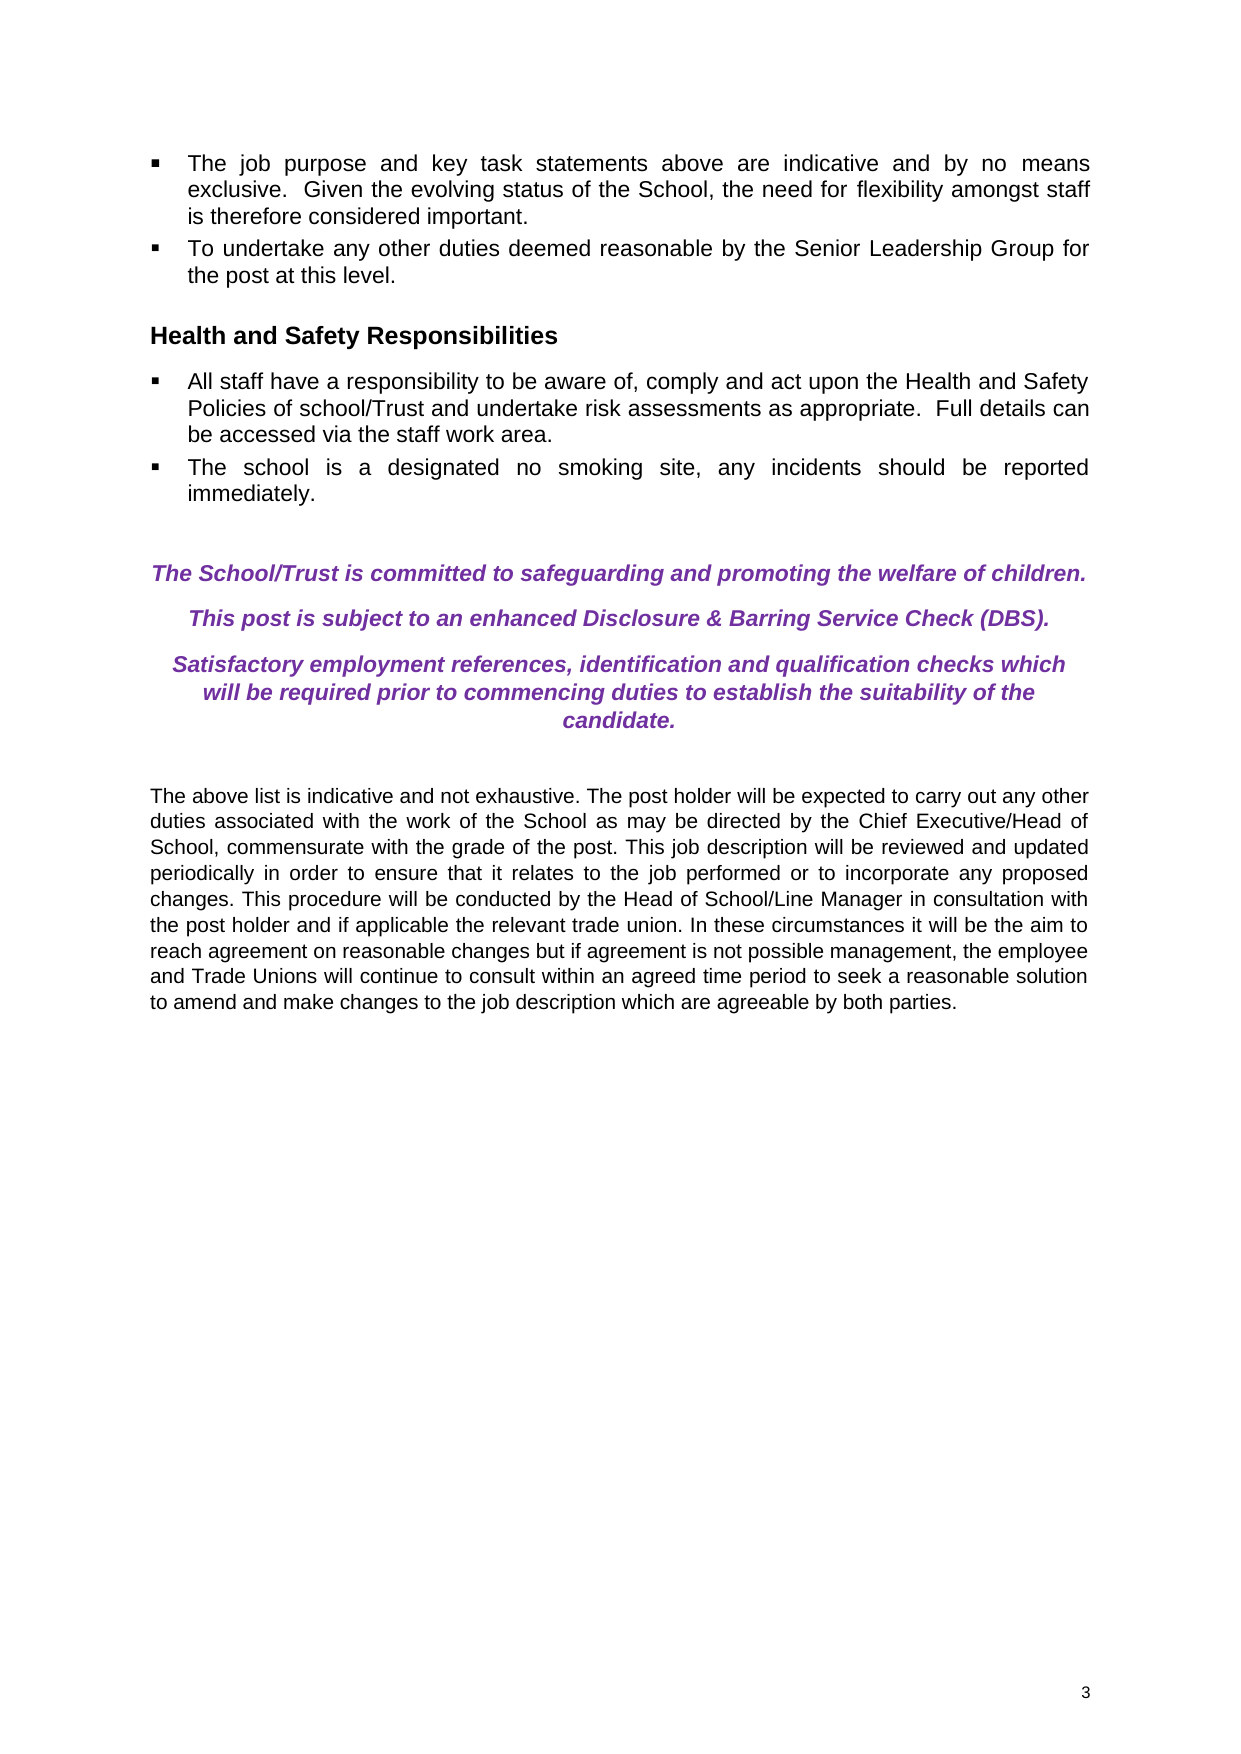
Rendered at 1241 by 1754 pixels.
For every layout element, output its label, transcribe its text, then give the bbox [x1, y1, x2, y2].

list All staff have a responsibility to be aware of, comply and act upon the Health and Safety Policies of school/Trust and undertake risk assessments as appropriate. Full details can be accessed via the staff work area. [150, 368, 1090, 447]
text Satisfactory employment references, identification and qualification checks which [150, 651, 1090, 677]
text will be required prior to commencing duties to establish the suitability of the candidate. [150, 679, 1090, 734]
list The school is a designated no smoking site, any incidents should be reported immediately. [150, 454, 1090, 506]
text This post is subject to an enhanced Disclosure & Barring Service Check (DBS). [150, 605, 1090, 632]
text Health and Safety Responsibilities [150, 321, 1090, 349]
list The job purpose and key task statements above are indicative and by no means exclusive. Given the evolving status of the School, the need for flexibility amongst staff is therefore considered important. [150, 150, 1090, 229]
text The above list is indicative and not exhaustive. The post holder will be expected to carry out any other duties associated with the work of the School as may be directed by the Chief Executive/Head of School, commensurate with the grade of the post. This job description will be reviewed and updated periodically in order to ensure that it relates to the job performed or to incorporate any proposed changes. This procedure will be conducted by the Head of School/Line Manager in consultation with the post holder and if applicable the relevant trade union. In these circumstances it will be the aim to reach agreement on reasonable changes but if agreement is not possible management, the employee and Trade Unions will continue to consult within an agreed time period to seek a reasonable solution to amend and make changes to the job description which are agreeable by both parties. [150, 783, 1090, 1014]
text The School/Trust is committed to safeguarding and promoting the welfare of children. [150, 560, 1090, 587]
list To undertake any other duties deemed reasonable by the Senior Leadership Group for the post at this level. [150, 235, 1090, 288]
